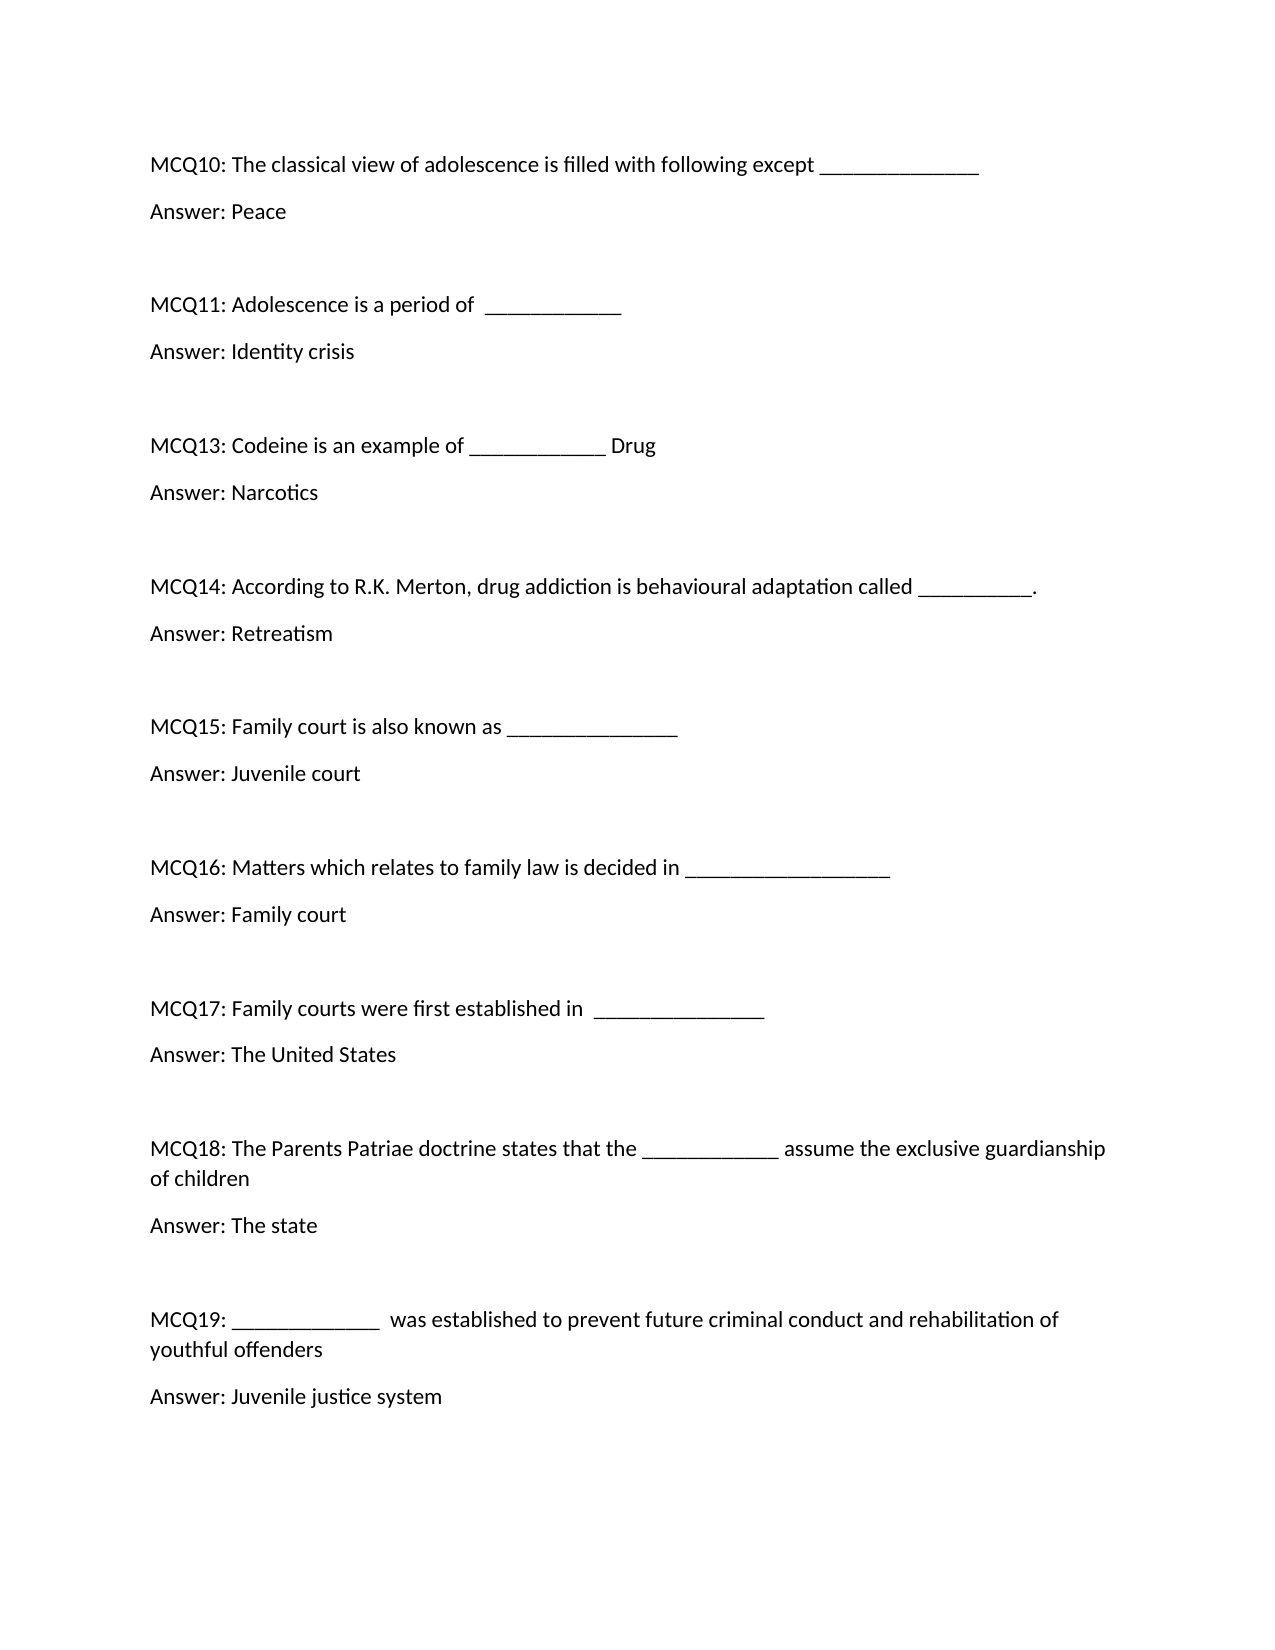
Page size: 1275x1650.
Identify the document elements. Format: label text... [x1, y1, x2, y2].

text MCQ14: According to R.K. Merton, drug addiction is behavioural adaptation called __________. [150, 572, 1125, 600]
text Answer: Juvenile justice system [150, 1382, 1125, 1410]
text Answer: Juvenile court [150, 759, 1125, 787]
text Answer: Peace [150, 197, 1125, 225]
text MCQ18: The Parents Patriae doctrine states that the ____________ assume the exclusive guardianship of children [150, 1134, 1125, 1193]
text Answer: Family court [150, 900, 1125, 928]
text MCQ16: Matters which relates to family law is decided in __________________ [150, 853, 1125, 881]
text Answer: The state [150, 1211, 1125, 1239]
text Answer: The United States [150, 1041, 1125, 1069]
text Answer: Narcotics [150, 478, 1125, 506]
text Answer: Identity crisis [150, 337, 1125, 366]
text MCQ19: _____________ was established to prevent future criminal conduct and rehabilitation of youthful offenders [150, 1305, 1125, 1363]
text MCQ15: Family court is also known as _______________ [150, 712, 1125, 741]
text MCQ13: Codeine is an example of ____________ Drug [150, 431, 1125, 459]
text Answer: Retreatism [150, 619, 1125, 647]
text MCQ17: Family courts were first established in _______________ [150, 994, 1125, 1022]
text MCQ11: Adolescence is a period of ____________ [150, 291, 1125, 319]
text MCQ10: The classical view of adolescence is filled with following except ______________ [150, 150, 1125, 178]
